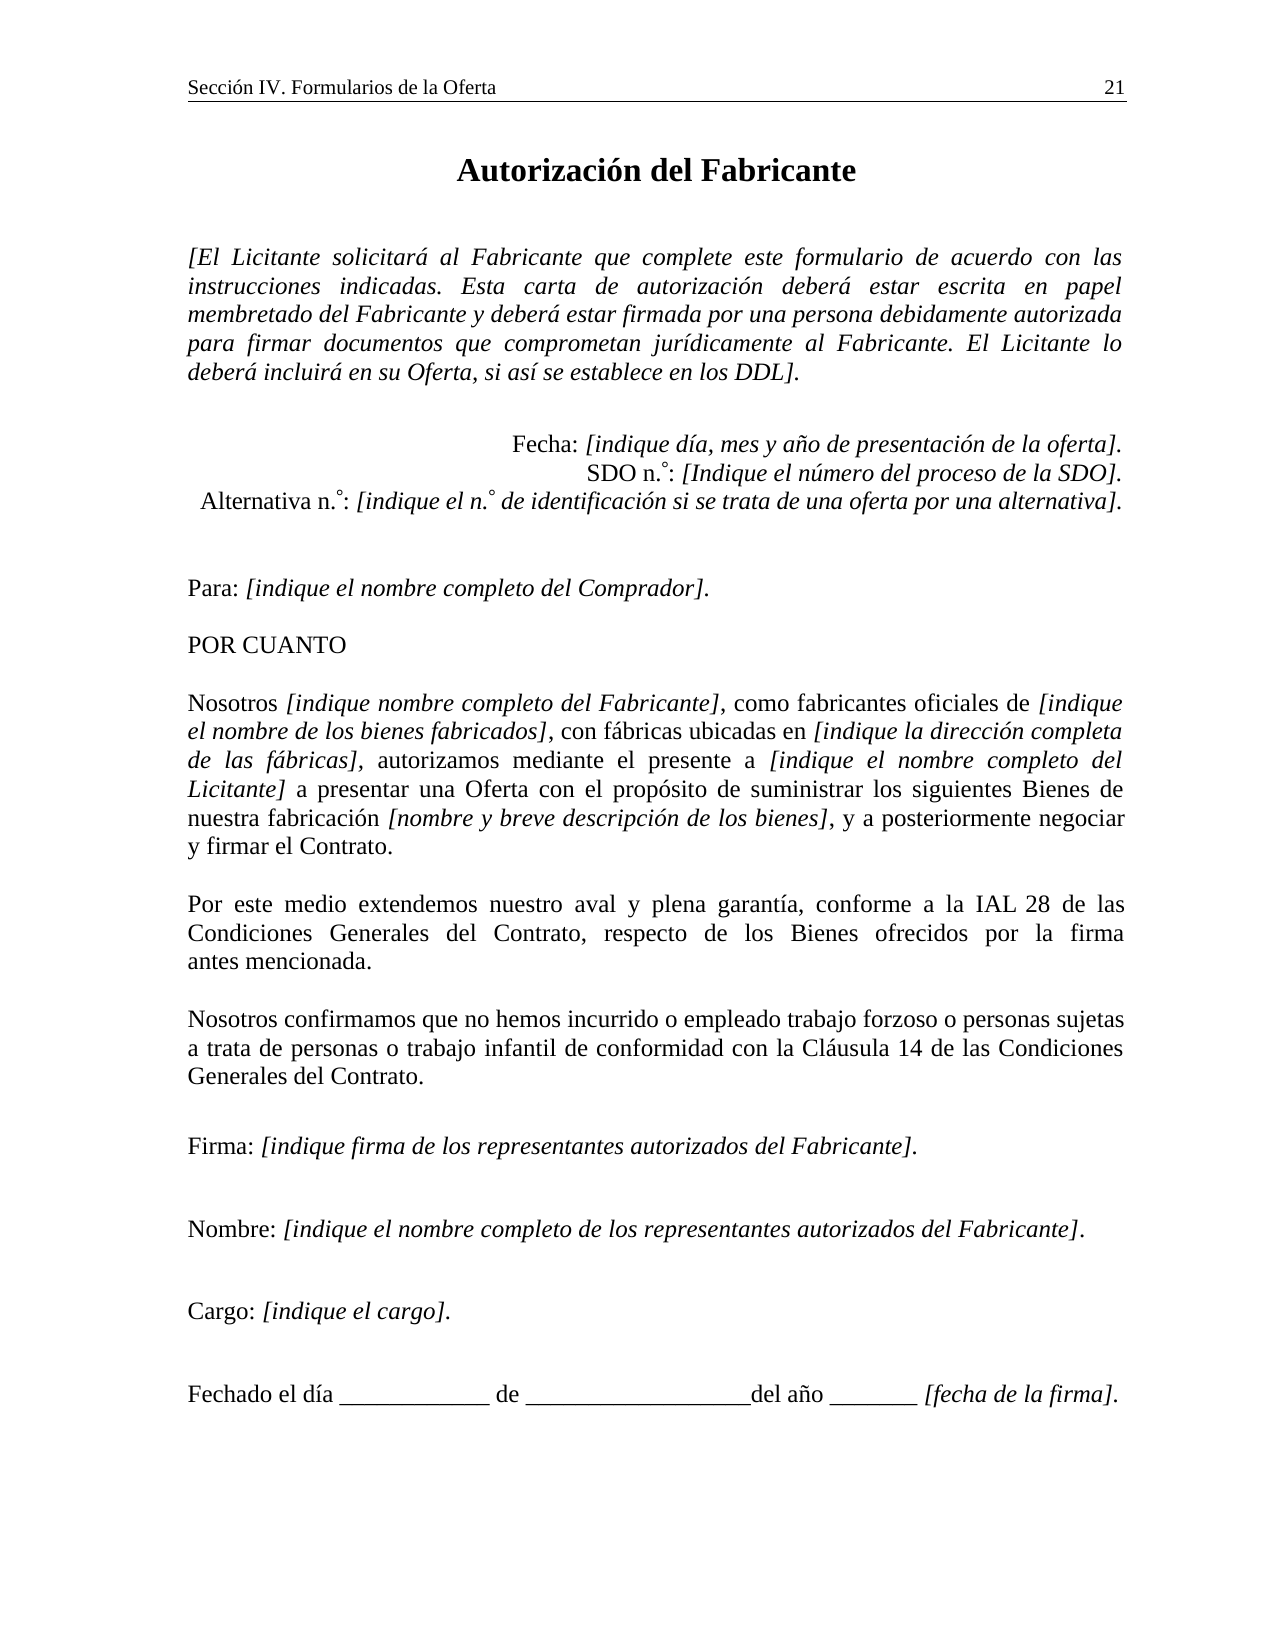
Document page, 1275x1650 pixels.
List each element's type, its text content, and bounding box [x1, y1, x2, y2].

text Cargo: [indique el cargo]. [187, 1296, 1125, 1325]
text Fechado el día ____________ de __________________del año _______ [fecha de la firma]. [187, 1379, 1125, 1408]
text Por este medio extendemos nuestro aval y plena garantía, conforme a la IAL 28 de las Condiciones Generales del Contrato, respecto de los Bienes ofrecidos por la firma antes mencionada. [187, 889, 1125, 975]
text Nosotros [indique nombre completo del Fabricante], como fabricantes oficiales de [indique el nombre de los bienes fabricados], con fábricas ubicadas en [indique la dirección completa de las fábricas], autorizamos mediante el presente a [indique el nombre completo del Licitante] a presentar una Oferta con el propósito de suministrar los siguientes Bienes de nuestra fabricación [nombre y breve descripción de los bienes], y a posteriormente negociar y firmar el Contrato. [187, 688, 1125, 860]
text Nosotros confirmamos que no hemos incurrido o empleado trabajo forzoso o personas sujetas a trata de personas o trabajo infantil de conformidad con la Cláusula 14 de las Condiciones Generales del Contrato. [187, 1004, 1125, 1090]
text SDO n.: [Indique el número del proceso de la SDO]. [187, 458, 1125, 486]
text POR CUANTO [187, 630, 1125, 659]
text Alternativa n.: [indique el n. de identificación si se trata de una oferta por una alternativa]. [187, 486, 1125, 515]
text Fecha: [indique día, mes y año de presentación de la oferta]. [187, 429, 1125, 458]
text [El Licitante solicitará al Fabricante que complete este formulario de acuerdo con las instrucciones indicadas. Esta carta de autorización deberá estar escrita en papel membretado del Fabricante y deberá estar firmada por una persona debidamente autorizada para firmar documentos que comprometan jurídicamente al Fabricante. El Licitante lo deberá incluirá en su Oferta, si así se establece en los DDL]. [187, 242, 1125, 386]
text Autorización del Fabricante [187, 150, 1125, 188]
text Firma: [indique firma de los representantes autorizados del Fabricante]. [187, 1131, 1125, 1160]
text Para: [indique el nombre completo del Comprador]. [187, 573, 1125, 601]
text Nombre: [indique el nombre completo de los representantes autorizados del Fabricante]. [187, 1214, 1125, 1243]
